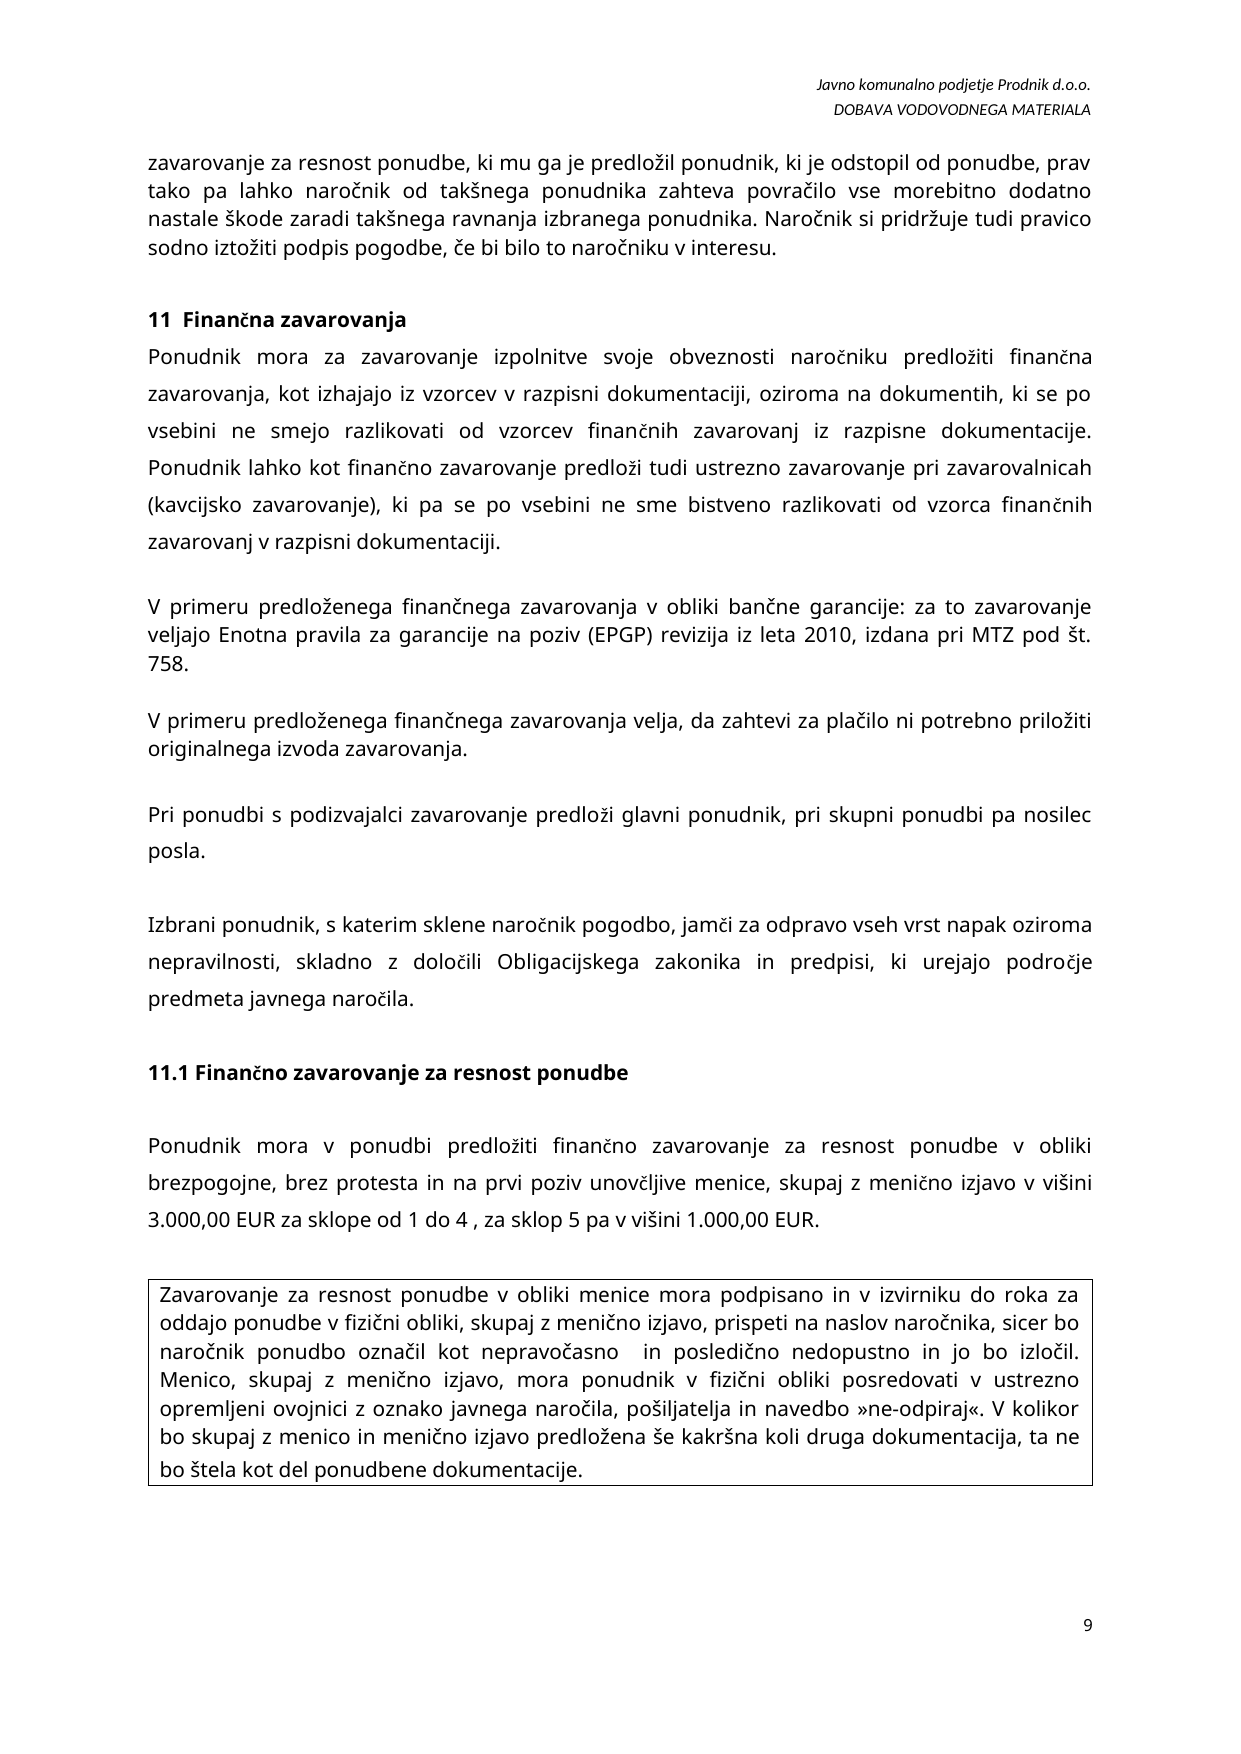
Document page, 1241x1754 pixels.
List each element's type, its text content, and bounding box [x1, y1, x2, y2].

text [148, 148, 1093, 261]
text Ponudnik mora za zavarovanje izpolnitve svoje obveznosti naročniku predložiti finančna zavarovanja, kot izhajajo iz vzorcev v razpisni dokumentaciji, oziroma na dokumentih, ki se po vsebini ne smejo razlikovati od vzorcev finančnih zavarovanj iz razpisne dokumentacije. Ponudnik lahko kot finančno zavarovanje predloži tudi ustrezno zavarovanje pri zavarovalnicah (kavcijsko zavarovanje), ki pa se po vsebini ne sme bistveno razlikovati od vzorca finančnih zavarovanj v razpisni dokumentaciji. [148, 342, 1093, 555]
table_header Zavarovanje za resnost ponudbe v obliki menice mora podpisano in v izvirniku do roka za oddajo ponudbe v fizični obliki, skupaj z menično izjavo, prispeti na naslov naročnika, sicer bo naročnik ponudbo označil kot nepravočasno in posledično nedopustno in jo bo izločil. Menico, skupaj z menično izjavo, mora ponudnik v fizični obliki posredovati v ustrezno opremljeni ovojnici z oznako javnega naročila, pošiljatelja in navedbo »ne-odpiraj«. V kolikor bo skupaj z menico in menično izjavo predložena še kakršna koli druga dokumentacija, ta ne bo štela kot del ponudbene dokumentacije. [149, 1280, 1092, 1485]
text 11.1 Finančno zavarovanje za resnost ponudbe [148, 1058, 1093, 1086]
text 11 Finančna zavarovanja [148, 306, 1093, 334]
text V primeru predloženega finančnega zavarovanja velja, da zahtevi za plačilo ni potrebno priložiti originalnega izvoda zavarovanja. [148, 706, 1093, 763]
text V primeru predloženega finančnega zavarovanja v obliki bančne garancije: za to zavarovanje veljajo Enotna pravila za garancije na poziv (EPGP) revizija iz leta 2010, izdana pri MTZ pod št. 758. [148, 592, 1093, 677]
text Ponudnik mora v ponudbi predložiti finančno zavarovanje za resnost ponudbe v obliki brezpogojne, brez protesta in na prvi poziv unovčljive menice, skupaj z menično izjavo v višini 3.000,00 EUR za sklope od 1 do 4 , za sklop 5 pa v višini 1.000,00 EUR. [148, 1132, 1093, 1234]
text Pri ponudbi s podizvajalci zavarovanje predloži glavni ponudnik, pri skupni ponudbi pa nosilec posla. [148, 800, 1093, 865]
text Izbrani ponudnik, s katerim sklene naročnik pogodbo, jamči za odpravo vseh vrst napak oziroma nepravilnosti, skladno z določili Obligacijskega zakonika in predpisi, ki urejajo področje predmeta javnega naročila. [148, 910, 1093, 1012]
